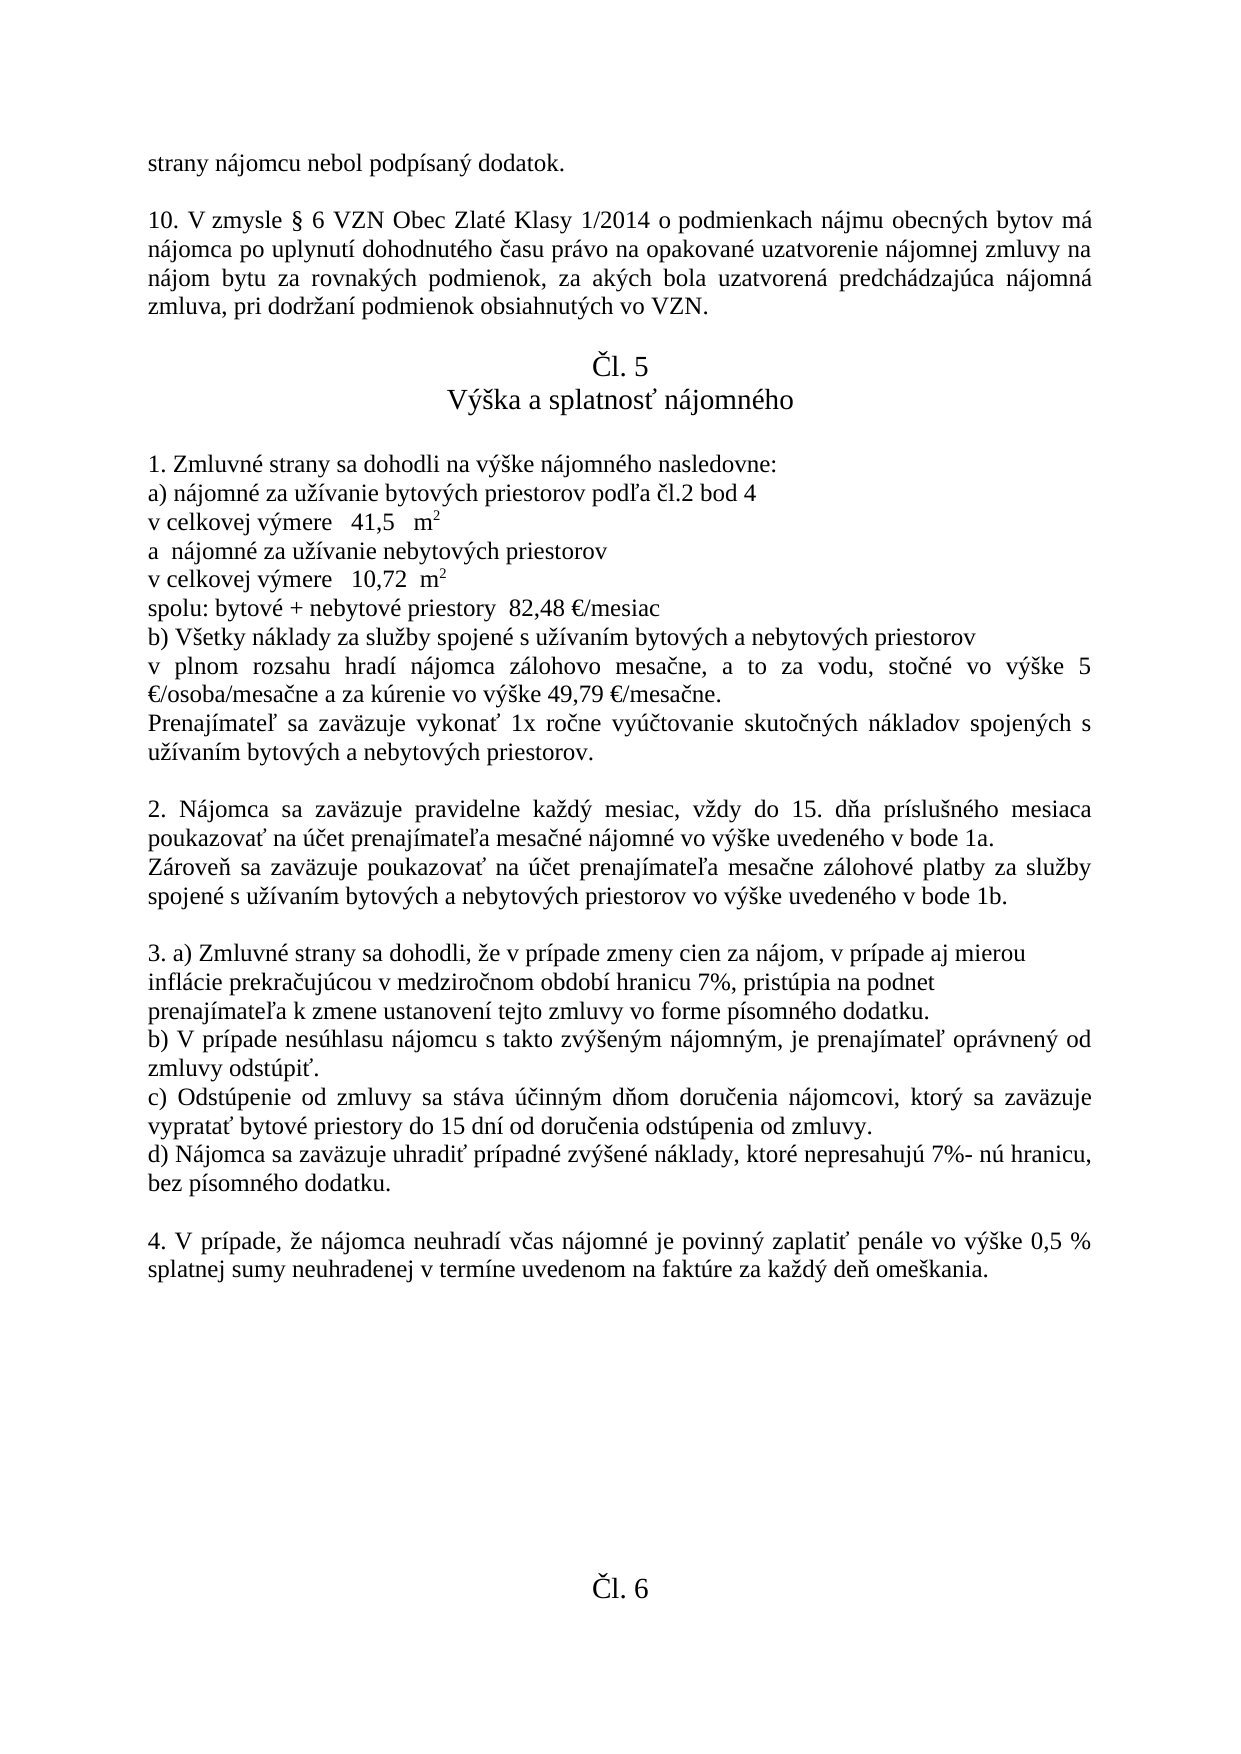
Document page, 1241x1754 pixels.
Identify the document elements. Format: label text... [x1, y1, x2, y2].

text 2. Nájomca sa zaväzuje pravidelne každý mesiac, vždy do 15. dňa príslušného mesiaca poukazovať na účet prenajímateľa mesačné nájomné vo výške uvedeného v bode 1a. [148, 794, 1093, 852]
text 3. a) Zmluvné strany sa dohodli, že v prípade zmeny cien za nájom, v prípade aj mierou [148, 938, 1093, 967]
text a nájomné za užívanie nebytových priestorov [148, 536, 1093, 564]
text v celkovej výmere 41,5 m2 [148, 507, 1093, 536]
text prenajímateľa k zmene ustanovení tejto zmluvy vo forme písomného dodatku. [148, 996, 1093, 1024]
text 4. V prípade, že nájomca neuhradí včas nájomné je povinný zaplatiť penále vo výške 0,5 % splatnej sumy neuhradenej v termíne uvedenom na faktúre za každý deň omeškania. [148, 1226, 1093, 1283]
text a) nájomné za užívanie bytových priestorov podľa čl.2 bod 4 [148, 478, 1093, 507]
text c) Odstúpenie od zmluvy sa stáva účinným dňom doručenia nájomcovi, ktorý sa zaväzuje vypratať bytové priestory do 15 dní od doručenia odstúpenia od zmluvy. [148, 1082, 1093, 1139]
text b) V prípade nesúhlasu nájomcu s takto zvýšeným nájomným, je prenajímateľ oprávnený od zmluvy odstúpiť. [148, 1024, 1093, 1082]
text 1. Zmluvné strany sa dohodli na výške nájomného nasledovne: [148, 449, 1093, 478]
text inflácie prekračujúcou v medziročnom období hranicu 7%, pristúpia na podnet [148, 967, 1093, 996]
text Prenajímateľ sa zaväzuje vykonať 1x ročne vyúčtovanie skutočných nákladov spojených s užívaním bytových a nebytových priestorov. [148, 708, 1093, 766]
text Čl. 5 [148, 349, 1093, 382]
text Čl. 6 [148, 1571, 1093, 1604]
text Výška a splatnosť nájomného [148, 382, 1093, 416]
text spolu: bytové + nebytové priestory 82,48 €/mesiac [148, 593, 1093, 622]
text d) Nájomca sa zaväzuje uhradiť prípadné zvýšené náklady, ktoré nepresahujú 7%- nú hranicu, bez písomného dodatku. [148, 1139, 1093, 1197]
text v celkovej výmere 10,72 m2 [148, 564, 1093, 593]
text v plnom rozsahu hradí nájomca zálohovo mesačne, a to za vodu, stočné vo výške 5 €/osoba/mesačne a za kúrenie vo výške 49,79 €/mesačne. [148, 651, 1093, 708]
text 10. V zmysle § 6 VZN Obec Zlaté Klasy 1/2014 o podmienkach nájmu obecných bytov má nájomca po uplynutí dohodnutého času právo na opakované uzatvorenie nájomnej zmluvy na nájom bytu za rovnakých podmienok, za akých bola uzatvorená predchádzajúca nájomná zmluva, pri dodržaní podmienok obsiahnutých vo VZN. [148, 205, 1093, 320]
text b) Všetky náklady za služby spojené s užívaním bytových a nebytových priestorov [148, 622, 1093, 651]
text Zároveň sa zaväzuje poukazovať na účet prenajímateľa mesačne zálohové platby za služby spojené s užívaním bytových a nebytových priestorov vo výške uvedeného v bode 1b. [148, 852, 1093, 909]
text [148, 148, 1093, 176]
